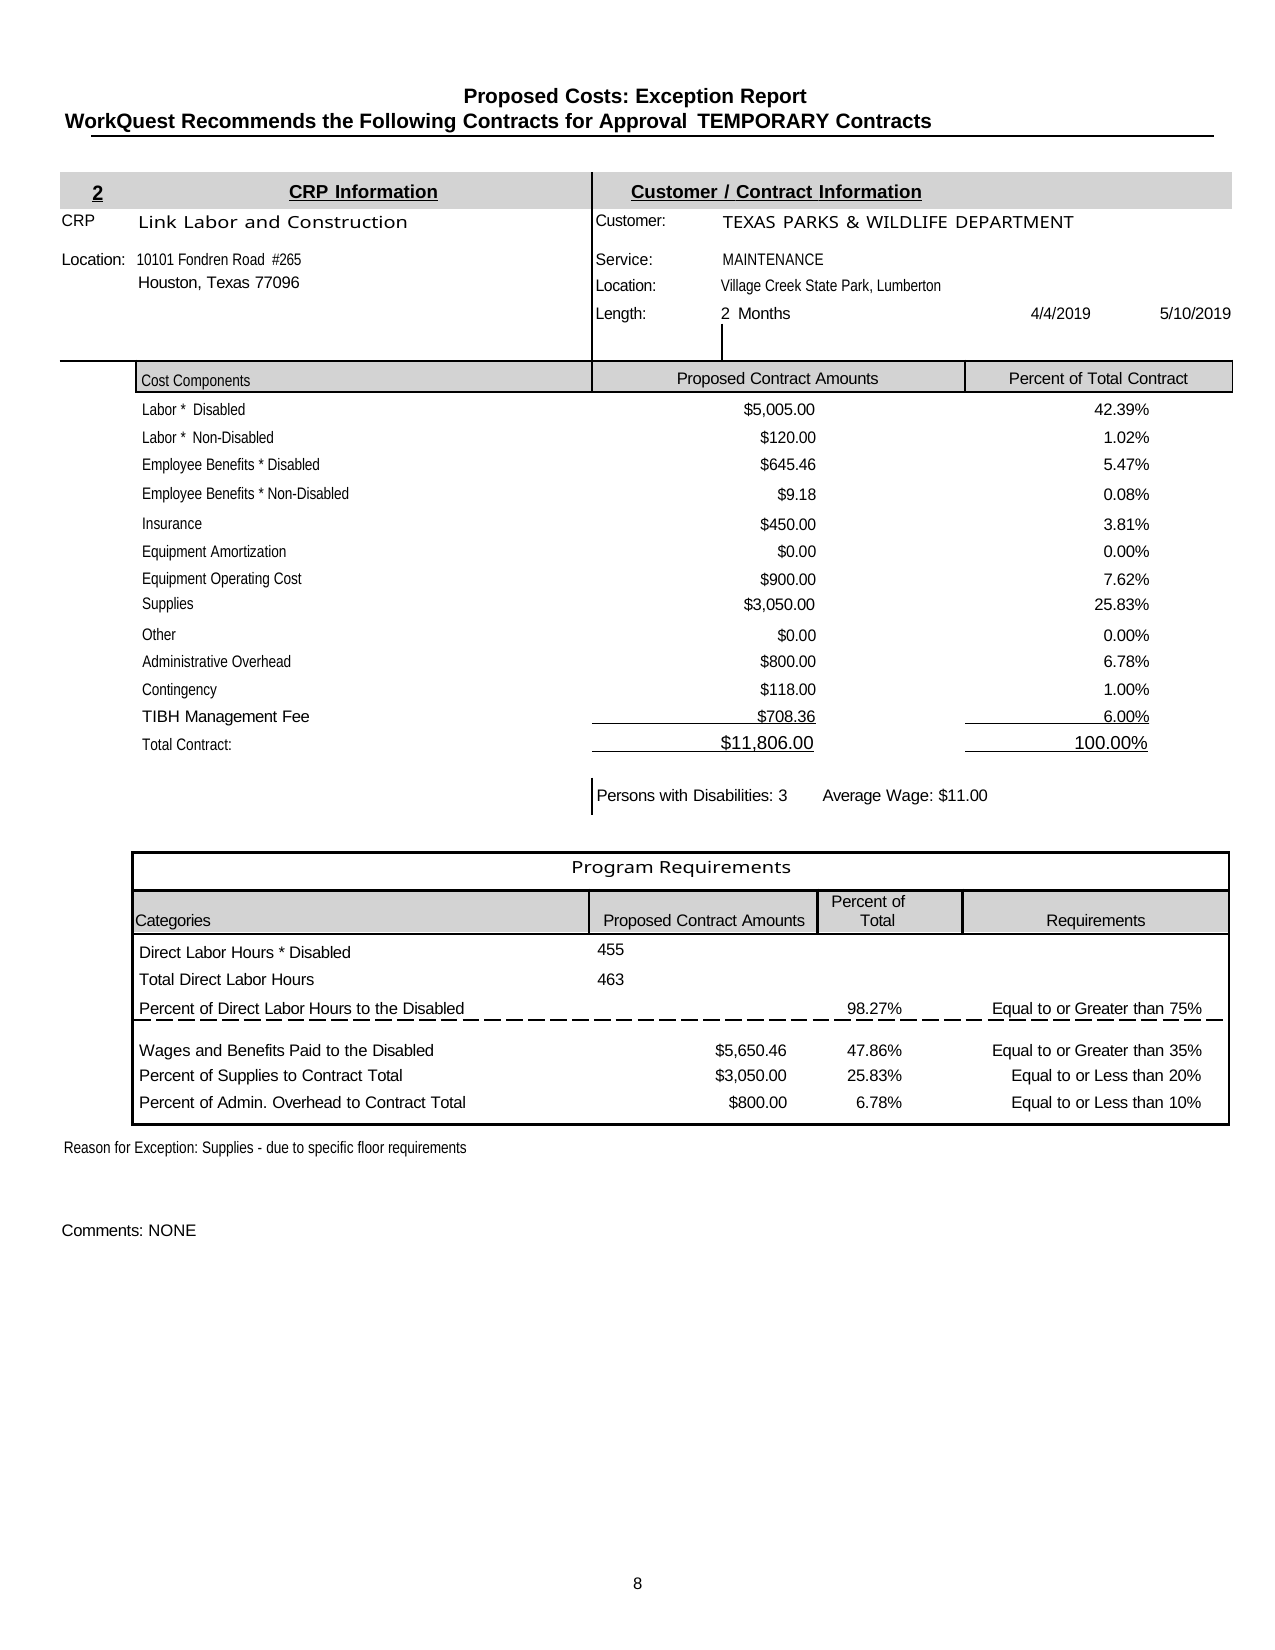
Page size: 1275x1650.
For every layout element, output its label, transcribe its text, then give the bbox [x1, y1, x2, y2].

table_cell Direct Labor Hours * Disabled Total Direct Labor Hours Percent of Direct Labor Hours to the Disabled [134, 935, 589, 1018]
table_cell $900.00 [472, 566, 895, 592]
table_header Labor * Disabled [102, 391, 472, 425]
table_cell $11,806.00 [472, 730, 895, 764]
table_cell 0.00% [895, 620, 1243, 649]
text Comments: NONE [61, 1221, 1254, 1240]
table_cell $450.00 [472, 510, 895, 539]
text Persons with Disabilities: 3 Average Wage: $11.00 [596, 785, 1254, 804]
table_cell 25.83% [895, 592, 1243, 620]
table_cell $118.00 [472, 676, 895, 704]
table_cell Equal to or Greater than 35% [963, 1019, 1228, 1064]
table_cell Percent of Total Contract [819, 892, 961, 932]
table_cell $3,050.00 [472, 592, 895, 620]
table_cell Percent of Admin. Overhead to Contract Total [134, 1091, 589, 1123]
text WorkQuest Recommends the Following Contracts for Approval TEMPORARY Contracts [48, 108, 948, 132]
table_cell Other [102, 620, 472, 649]
table_cell $0.00 [472, 539, 895, 566]
table_cell 47.86% [818, 1019, 962, 1064]
table_cell $3,050.00 [589, 1064, 817, 1091]
table_cell Equal to or Greater than 75% [963, 935, 1228, 1018]
table_cell $645.46 [472, 452, 895, 480]
table_cell Employee Benefits * Disabled [102, 452, 472, 480]
table_cell $800.00 [589, 1091, 817, 1123]
table_cell Insurance [102, 510, 472, 539]
table_cell Administrative Overhead [102, 649, 472, 676]
table_cell Contingency [102, 676, 472, 704]
table_cell 1.00% [895, 676, 1243, 704]
table_cell Labor * Non-Disabled [102, 425, 472, 452]
table_cell Supplies [102, 592, 472, 620]
table_cell Equal to or Less than 20% [963, 1064, 1228, 1091]
table_cell TIBH Management Fee [102, 704, 472, 730]
table_cell 455 463 [589, 935, 817, 1018]
table_cell 1.02% [895, 425, 1243, 452]
table_cell $5,650.46 [589, 1019, 817, 1064]
subtitle Proposed Costs: Exception Report [322, 84, 948, 108]
table_cell Proposed Contract Amounts [590, 892, 816, 932]
table_cell 25.83% [818, 1064, 962, 1091]
table_cell $9.18 [472, 480, 895, 510]
table_cell Equipment Amortization [102, 539, 472, 566]
table_header $5,005.00 [472, 393, 895, 425]
table_cell Percent of Supplies to Contract Total [134, 1064, 589, 1091]
table_cell Wages and Benefits Paid to the Disabled [134, 1019, 589, 1064]
table_cell 3.81% [895, 510, 1243, 539]
table_cell 100.00% [895, 730, 1243, 764]
table_cell Employee Benefits * Non-Disabled [102, 480, 472, 510]
table_cell 0.00% [895, 539, 1243, 566]
table_cell $120.00 [472, 425, 895, 452]
table_cell $708.36 [472, 704, 895, 730]
text Reason for Exception: Supplies - due to specific floor requirements [61, 1138, 1254, 1157]
table_cell $800.00 [472, 649, 895, 676]
table_header Program Requirements [134, 854, 1228, 888]
table_header 42.39% [895, 391, 1243, 425]
table_cell 98.27% [818, 935, 962, 1018]
table_cell Categories [134, 892, 588, 932]
table_cell Equal to or Less than 10% [963, 1091, 1228, 1123]
table_cell 6.78% [895, 649, 1243, 676]
table_cell $0.00 [472, 620, 895, 649]
table_cell 6.78% [818, 1091, 962, 1123]
table_cell Requirements [964, 892, 1228, 932]
table_cell Equipment Operating Cost [102, 566, 472, 592]
table_cell 0.08% [895, 480, 1243, 510]
table_cell 6.00% [895, 704, 1243, 730]
table_cell Total Contract: [102, 730, 472, 764]
table_cell 7.62% [895, 566, 1243, 592]
table_cell 5.47% [895, 452, 1243, 480]
